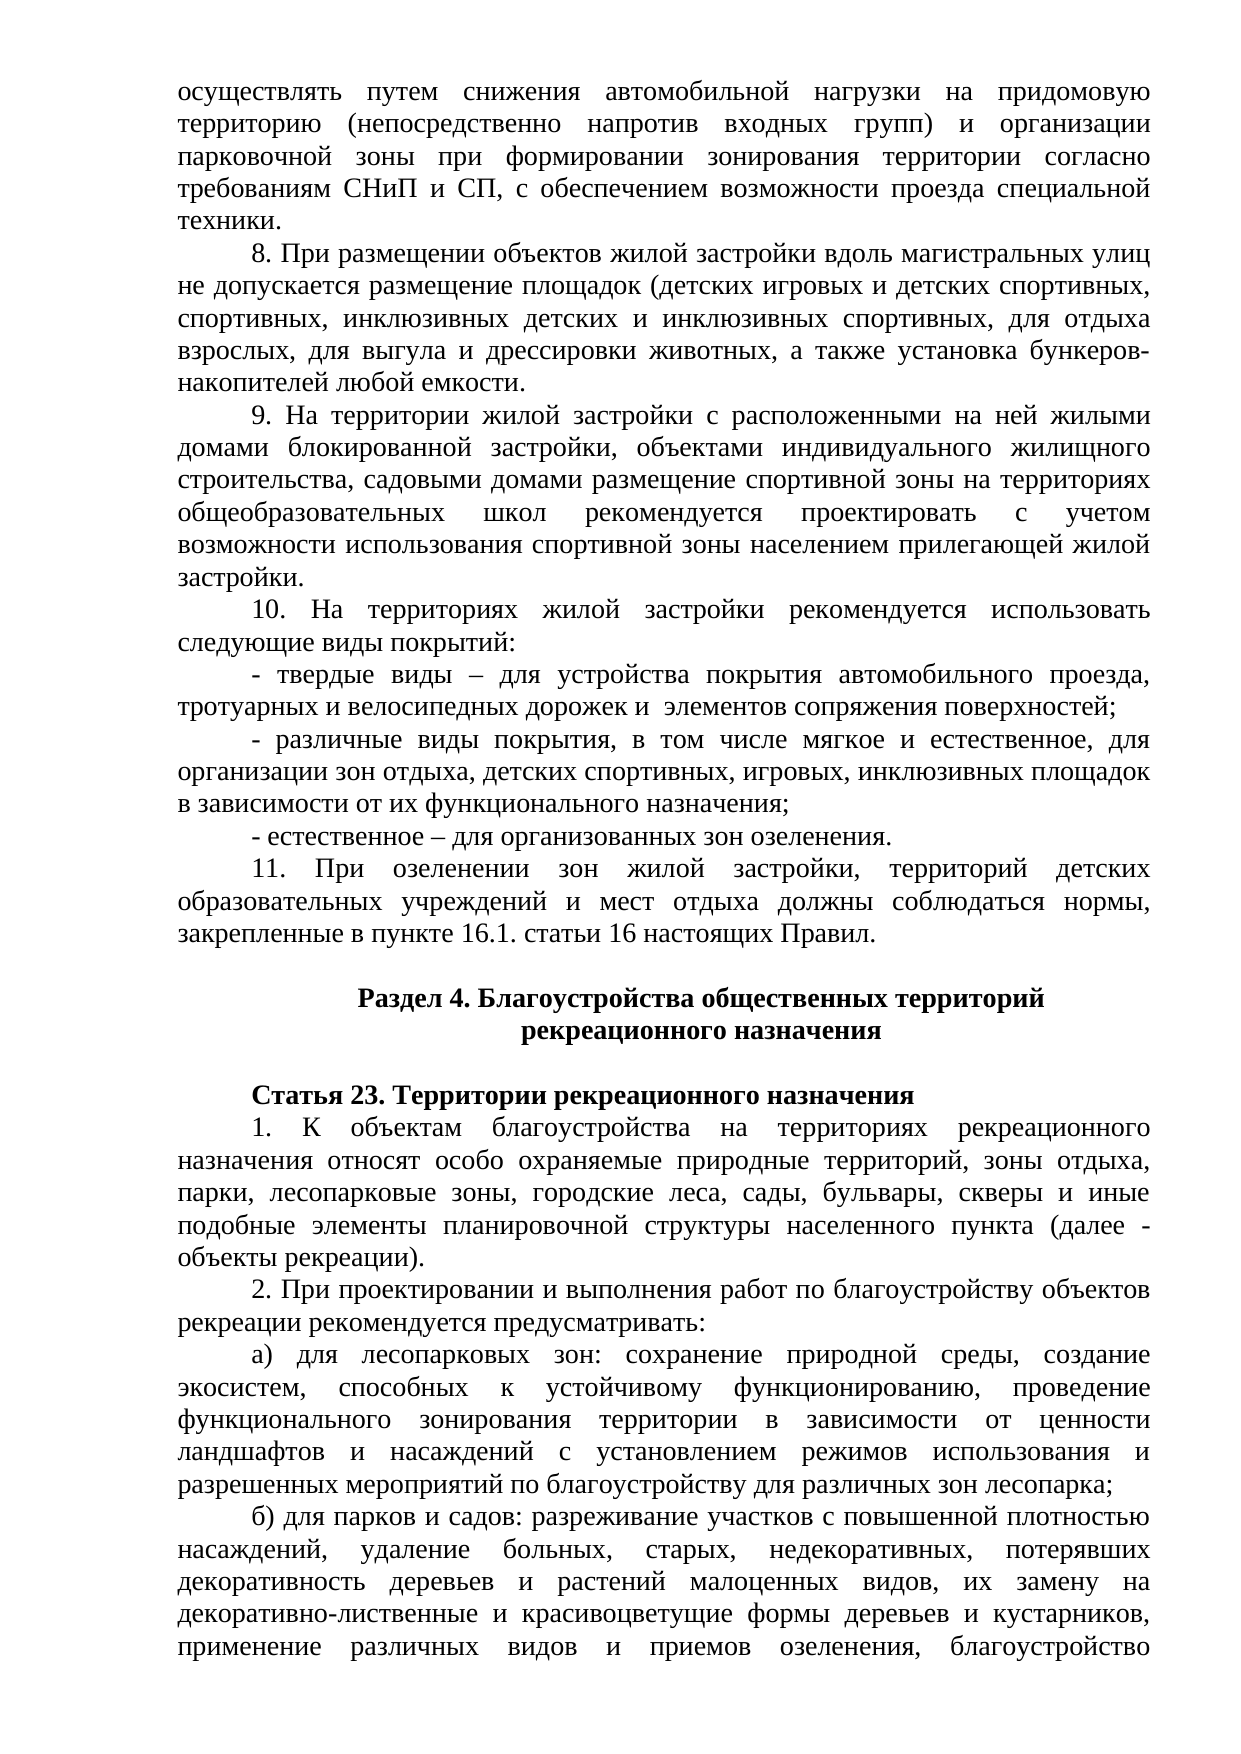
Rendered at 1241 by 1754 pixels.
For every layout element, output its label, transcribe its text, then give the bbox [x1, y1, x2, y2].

text а) для лесопарковых зон: сохранение природной среды, создание экосистем, способных к устойчивому функционированию, проведение функционального зонирования территории в зависимости от ценности ландшафтов и насаждений с установлением режимов использования и разрешенных мероприятий по благоустройству для различных зон лесопарка; [177, 1337, 1152, 1499]
text 2. При проектировании и выполнения работ по благоустройству объектов рекреации рекомендуется предусматривать: [177, 1272, 1152, 1337]
text 8. При размещении объектов жилой застройки вдоль магистральных улиц не допускается размещение площадок (детских игровых и детских спортивных, спортивных, инклюзивных детских и инклюзивных спортивных, для отдыха взрослых, для выгула и дрессировки животных, а также установка бункеров-накопителей любой емкости. [177, 236, 1152, 398]
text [177, 74, 1152, 236]
text 1. К объектам благоустройства на территориях рекреационного назначения относят особо охраняемые природные территорий, зоны отдыха, парки, лесопарковые зоны, городские леса, сады, бульвары, скверы и иные подобные элементы планировочной структуры населенного пункта (далее - объекты рекреации). [177, 1111, 1152, 1272]
text Раздел 4. Благоустройства общественных территорий [177, 981, 1152, 1013]
text 9. На территории жилой застройки с расположенными на ней жилыми домами блокированной застройки, объектами индивидуального жилищного строительства, садовыми домами размещение спортивной зоны на территориях общеобразовательных школ рекомендуется проектировать с учетом возможности использования спортивной зоны населением прилегающей жилой застройки. [177, 398, 1152, 592]
text рекреационного назначения [177, 1013, 1152, 1046]
text - различные виды покрытия, в том числе мягкое и естественное, для организации зон отдыха, детских спортивных, игровых, инклюзивных площадок в зависимости от их функционального назначения; [177, 722, 1152, 819]
text - твердые виды – для устройства покрытия автомобильного проезда, тротуарных и велосипедных дорожек и элементов сопряжения поверхностей; [177, 657, 1152, 722]
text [177, 1499, 1152, 1661]
text 11. При озеленении зон жилой застройки, территорий детских образовательных учреждений и мест отдыха должны соблюдаться нормы, закрепленные в пункте 16.1. статьи 16 настоящих Правил. [177, 851, 1152, 948]
text - естественное – для организованных зон озеленения. [177, 819, 1152, 851]
text 10. На территориях жилой застройки рекомендуется использовать следующие виды покрытий: [177, 592, 1152, 657]
text Статья 23. Территории рекреационного назначения [177, 1078, 1152, 1111]
